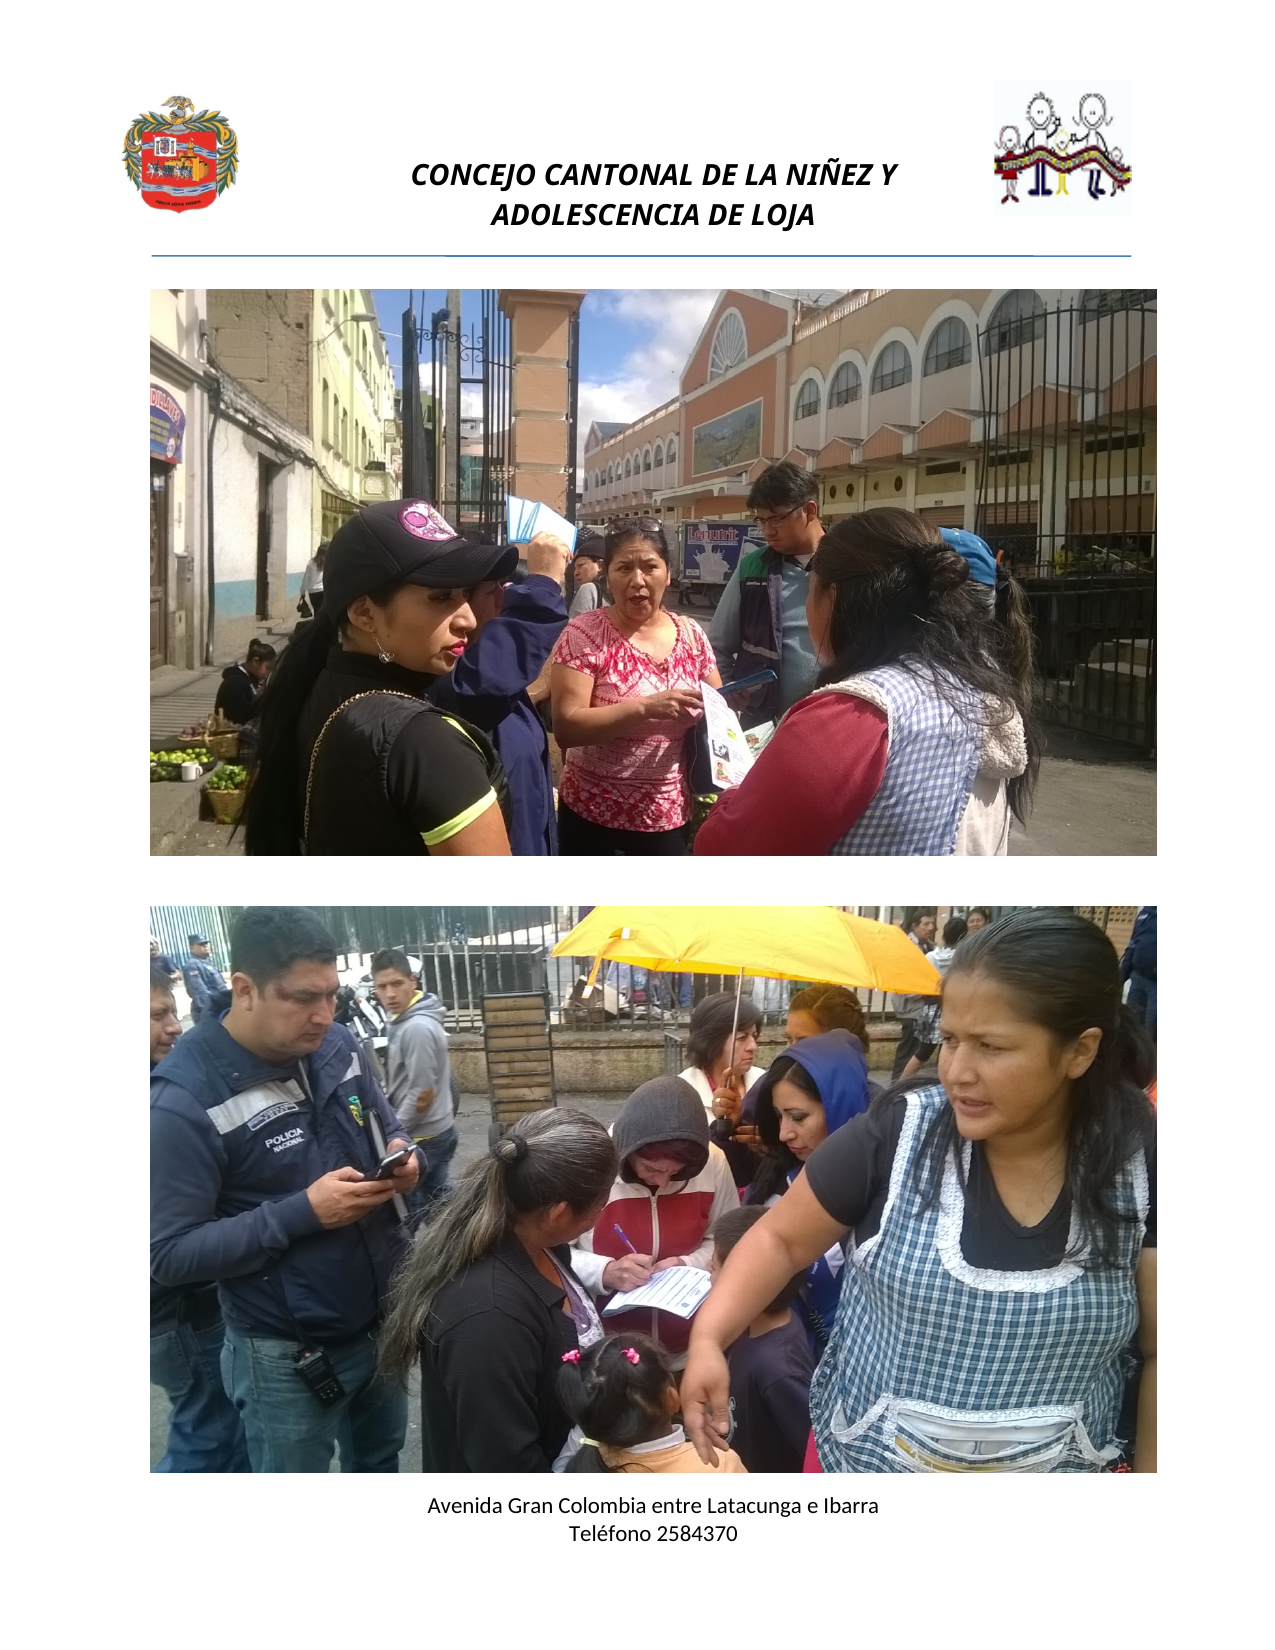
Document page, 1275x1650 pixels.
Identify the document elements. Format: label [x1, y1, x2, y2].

picture [993, 80, 1132, 216]
picture [150, 289, 1157, 856]
picture [117, 92, 244, 216]
picture [150, 906, 1157, 1473]
